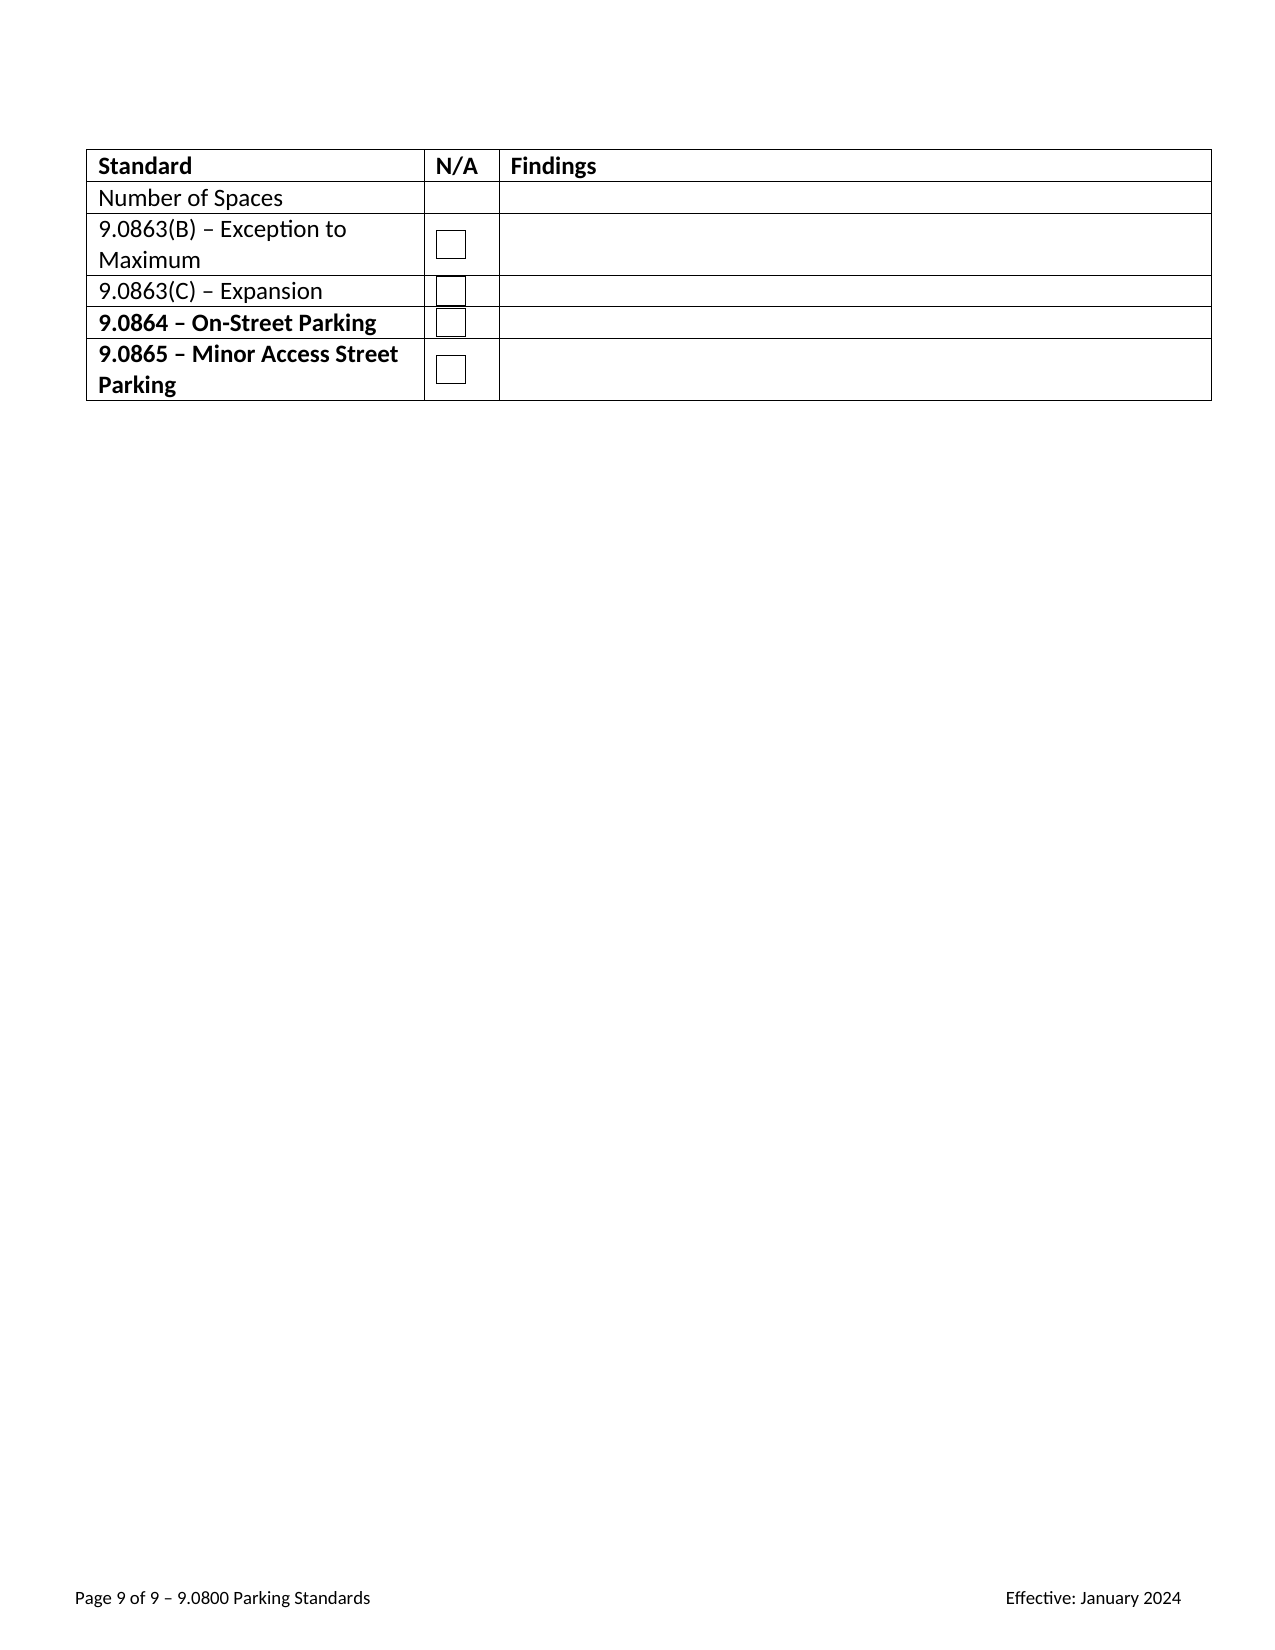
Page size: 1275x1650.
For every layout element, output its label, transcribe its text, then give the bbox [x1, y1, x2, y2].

table_cell Parking [87, 339, 424, 400]
table_cell [500, 182, 1211, 212]
table_cell 9.0863(A) – Maximum Number of Spaces [87, 182, 424, 212]
table_cell [425, 339, 499, 400]
table_cell [500, 276, 1211, 306]
table_cell [500, 339, 1211, 400]
table_header Findings [500, 150, 1211, 181]
table_cell [437, 277, 465, 305]
table_cell [425, 307, 499, 338]
table_cell [425, 276, 436, 306]
table_cell 9.0863(C) – Expansion [87, 276, 424, 306]
table_cell 9.0863(B) – Exception to Maximum [87, 214, 424, 274]
table_cell [500, 307, 1211, 338]
table_cell [466, 276, 499, 306]
table_header Standard [87, 150, 424, 181]
table_header N/A [425, 150, 499, 181]
table_cell [425, 182, 499, 212]
table_cell [500, 214, 1211, 274]
table_cell 9.0864 – On-Street Parking [87, 307, 424, 338]
table_cell [425, 214, 499, 274]
